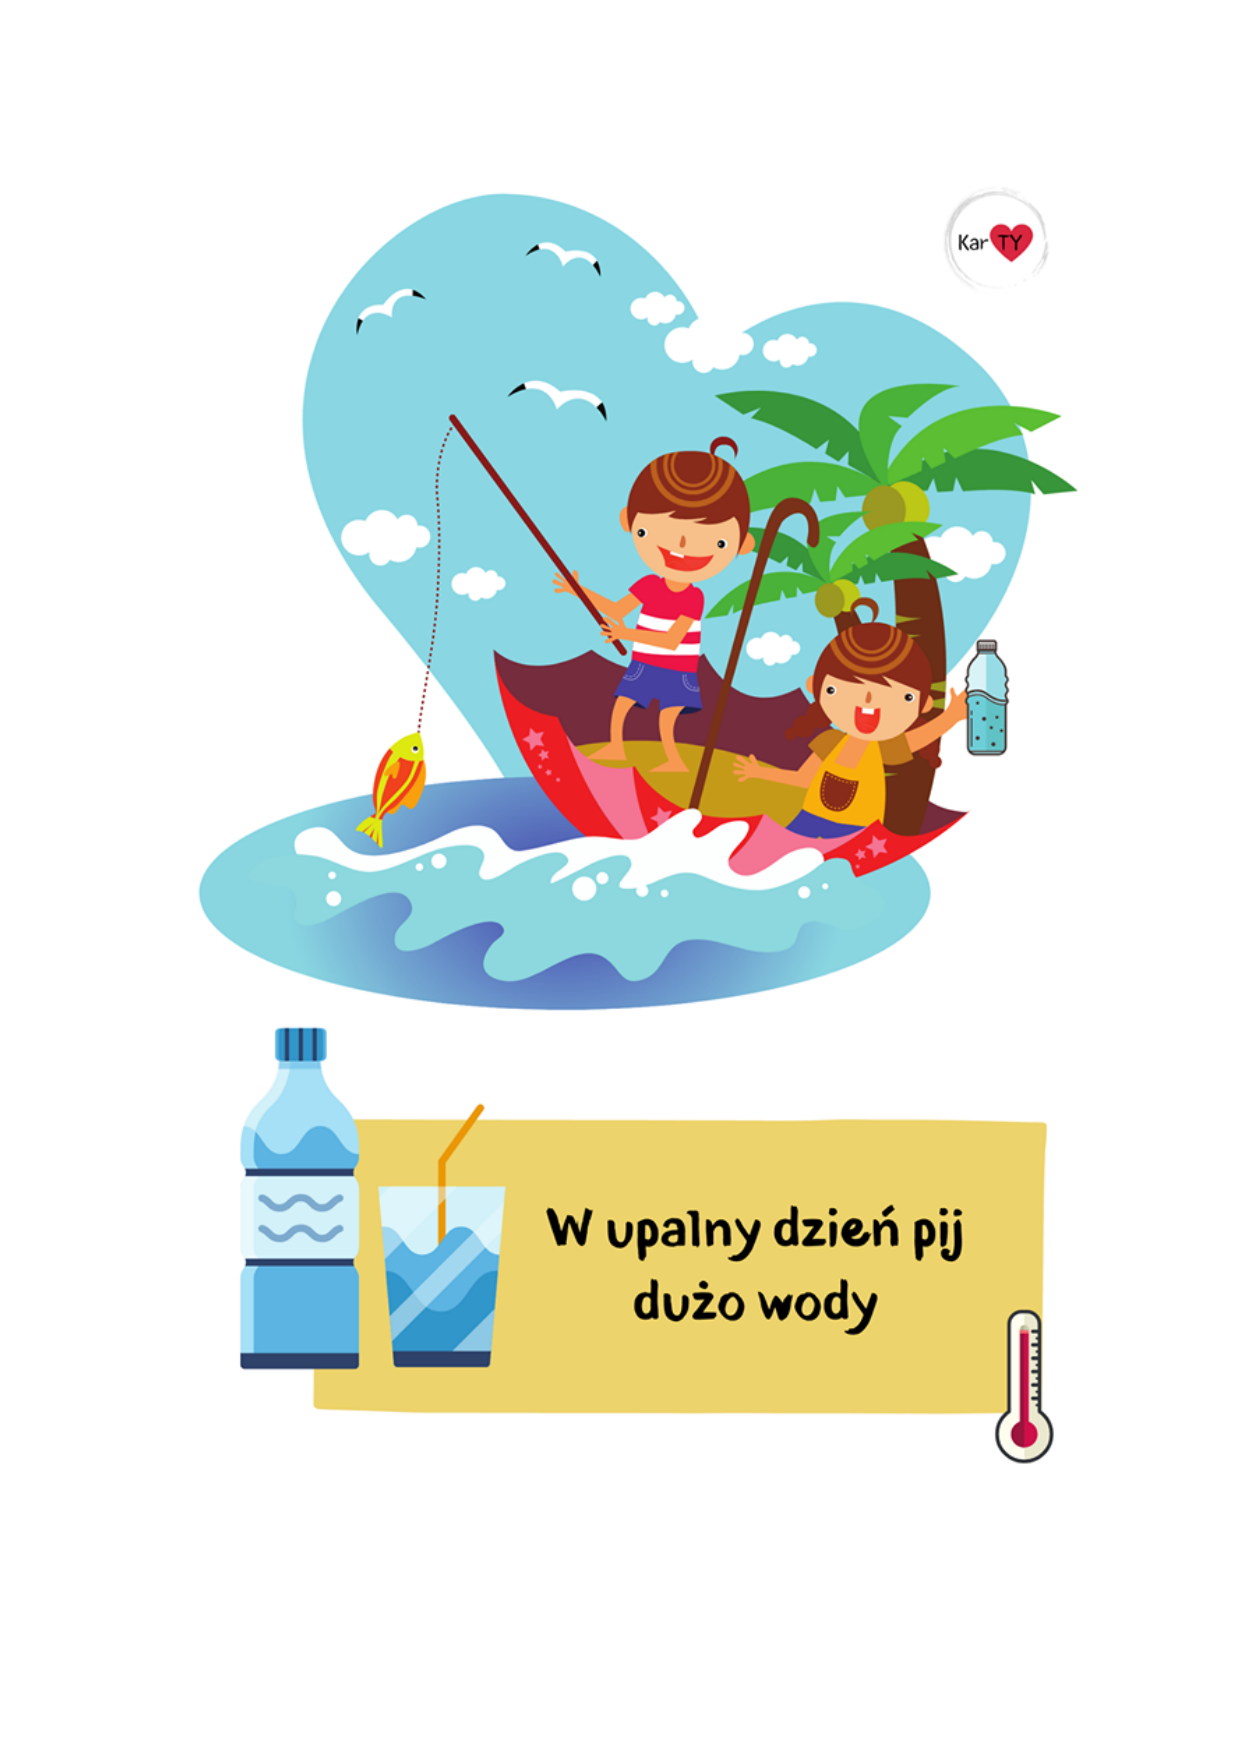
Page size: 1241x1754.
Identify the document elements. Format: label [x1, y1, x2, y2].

picture [147, 147, 1093, 1486]
